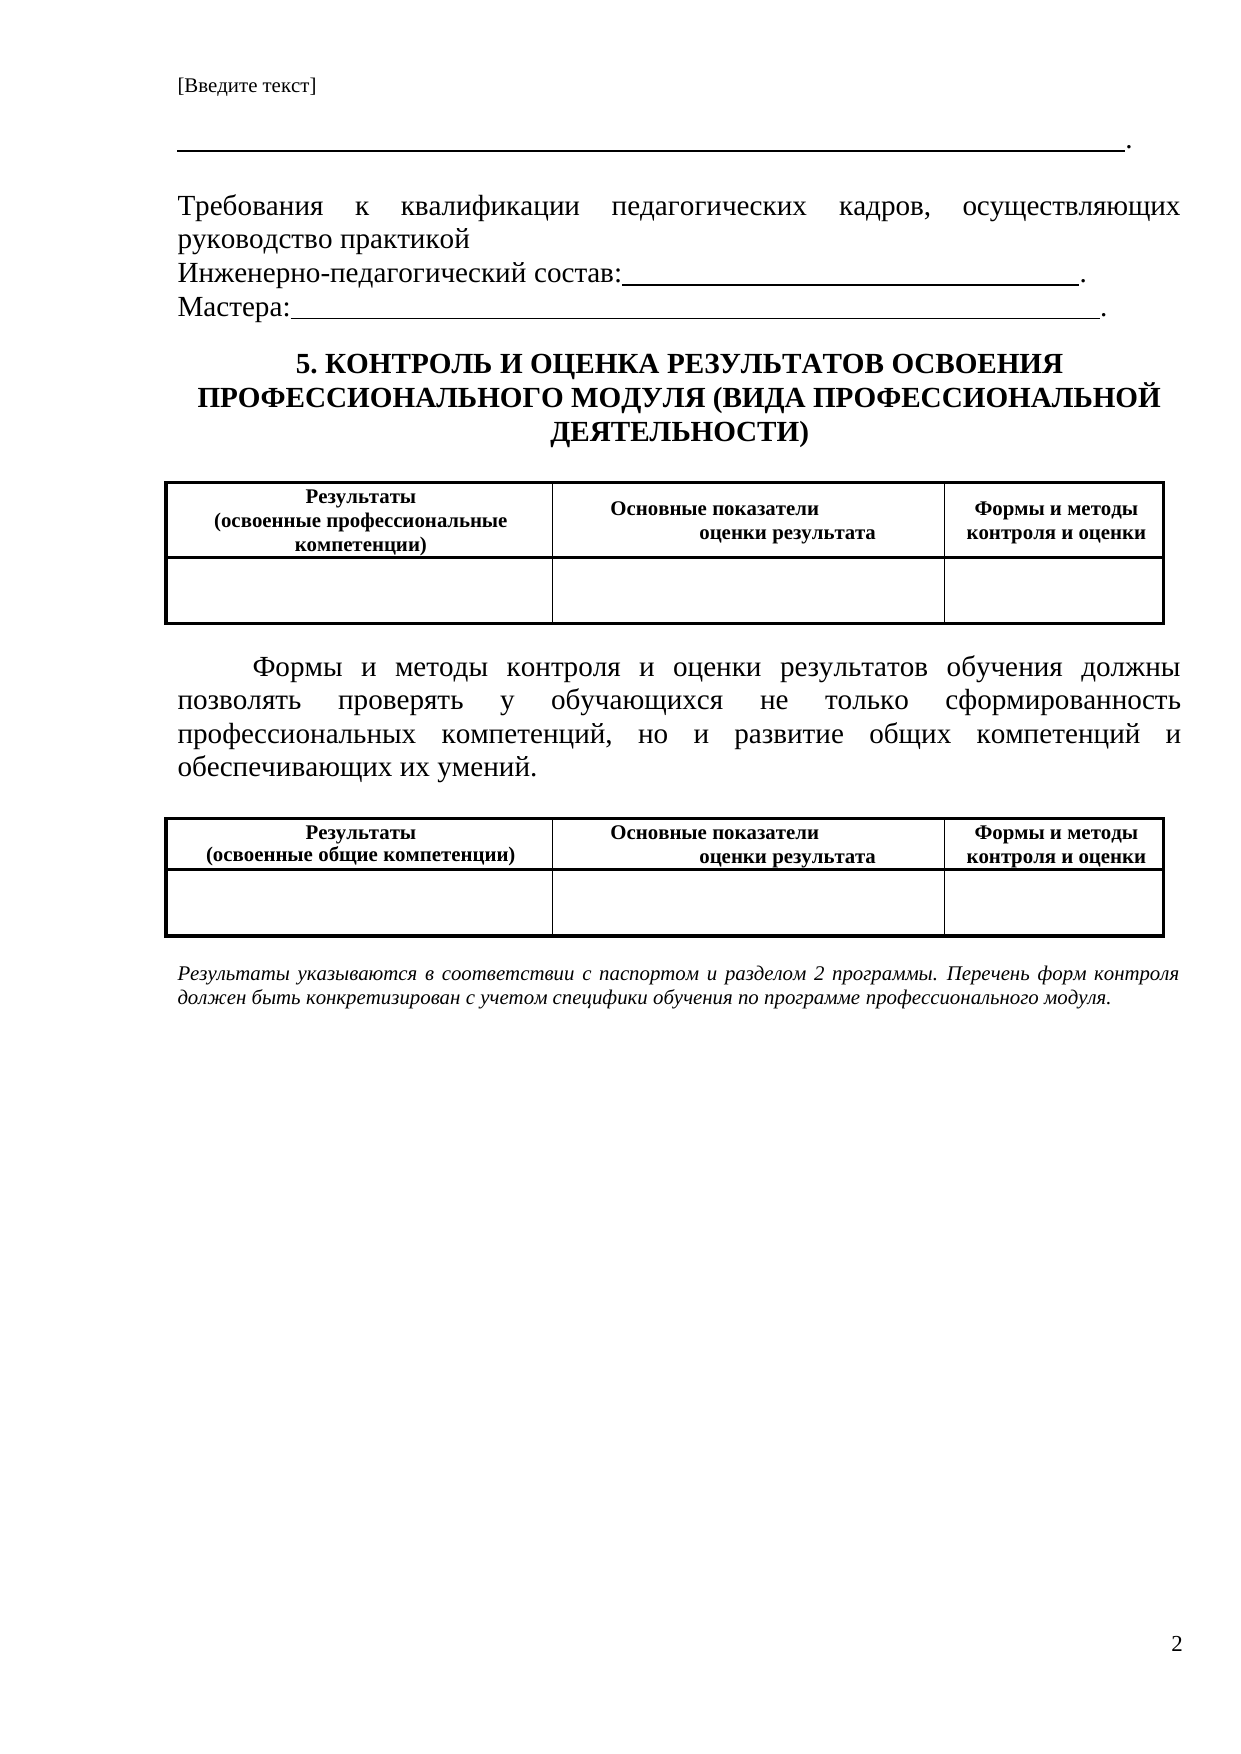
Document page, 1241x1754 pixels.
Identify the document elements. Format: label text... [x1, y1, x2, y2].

table_cell [945, 871, 1162, 934]
table_cell [553, 559, 944, 622]
table_header Основные показатели оценки результата [553, 484, 944, 556]
table_cell [553, 871, 944, 934]
text Формы и методы контроля и оценки результатов обучения должны позволять проверять у обучающихся не только сформированность профессиональных компетенций, но и развитие общих компетенций и обеспечивающих их умений. [177, 649, 1181, 783]
table_header Формы и методы контроля и оценки [945, 484, 1162, 556]
table_cell [168, 871, 552, 934]
text Результаты указываются в соответствии с паспортом и разделом 2 программы. Перечень форм контроля должен быть конкретизирован с учетом специфики обучения по программе профессионального модуля. [177, 961, 1196, 1009]
text . [177, 121, 1196, 154]
text ПРОФЕССИОНАЛЬНОГО МОДУЛЯ (ВИДА ПРОФЕССИОНАЛЬНОЙ ДЕЯТЕЛЬНОСТИ) [197, 380, 1163, 447]
list КОНТРОЛЬ И ОЦЕНКА РЕЗУЛЬТАТОВ ОСВОЕНИЯ [296, 347, 1196, 380]
table_header Результаты (освоенные общие компетенции) [168, 820, 552, 868]
text Инженерно-педагогический состав: . Мастера: . [177, 255, 1107, 322]
table_cell [168, 559, 552, 622]
table_header Основные показатели оценки результата [553, 820, 944, 868]
table_cell [945, 559, 1162, 622]
table_header Формы и методы контроля и оценки [945, 820, 1162, 868]
text Требования к квалификации педагогических кадров, осуществляющих руководство практикой [177, 188, 1182, 255]
text [Введите текст] [177, 73, 1196, 97]
table_header Результаты (освоенные профессиональные компетенции) [168, 484, 552, 556]
